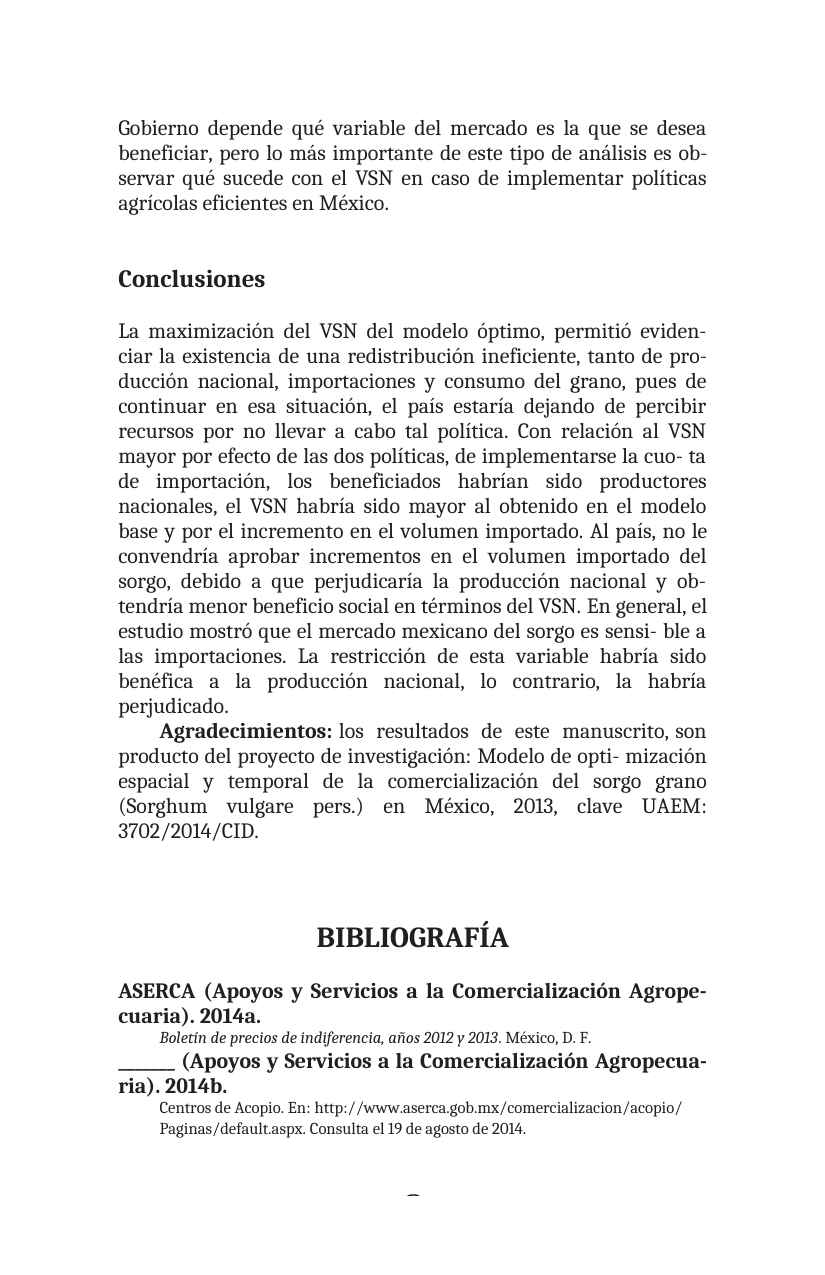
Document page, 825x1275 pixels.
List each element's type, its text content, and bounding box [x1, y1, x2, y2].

text Centros de Acopio. En: http://www.aserca.gob.mx/comercializacion/acopio/ Paginas/default.aspx. Consulta el 19 de agosto de 2014. [159, 1099, 714, 1138]
text Agradecimientos: los resultados de este manuscrito, son producto del proyecto de investigación: Modelo de opti- mización espacial y temporal de la comercialización del sorgo grano (Sorghum vulgare pers.) en México, 2013, clave UAEM: 3702/2014/CID. [118, 718, 707, 843]
text Boletín de precios de indiferencia, años 2012 y 2013. México, D. F. [159, 1028, 705, 1047]
subtitle _______ (Apoyos y Servicios a la Comercialización Agropecua- ria). 2014b. [118, 1049, 707, 1099]
text Gobierno depende qué variable del mercado es la que se desea beneficiar, pero lo más importante de este tipo de análisis es ob- servar qué sucede con el VSN en caso de implementar políticas agrícolas eficientes en México. [118, 115, 707, 215]
subtitle ASERCA (Apoyos y Servicios a la Comercialización Agrope- cuaria). 2014a. [118, 978, 707, 1028]
text La maximización del VSN del modelo óptimo, permitió eviden- ciar la existencia de una redistribución ineficiente, tanto de pro- ducción nacional, importaciones y consumo del grano, pues de continuar en esa situación, el país estaría dejando de percibir recursos por no llevar a cabo tal política. Con relación al VSN mayor por efecto de las dos políticas, de implementarse la cuo- ta de importación, los beneficiados habrían sido productores nacionales, el VSN habría sido mayor al obtenido en el modelo base y por el incremento en el volumen importado. Al país, no le convendría aprobar incrementos en el volumen importado del sorgo, debido a que perjudicaría la producción nacional y ob- tendría menor beneficio social en términos del VSN. En general, el estudio mostró que el mercado mexicano del sorgo es sensi- ble a las importaciones. La restricción de esta variable habría sido benéfica a la producción nacional, lo contrario, la habría perjudicado. [118, 318, 707, 718]
subtitle BIBLIOGRAFÍA [118, 921, 706, 955]
subtitle Conclusiones [118, 265, 719, 294]
